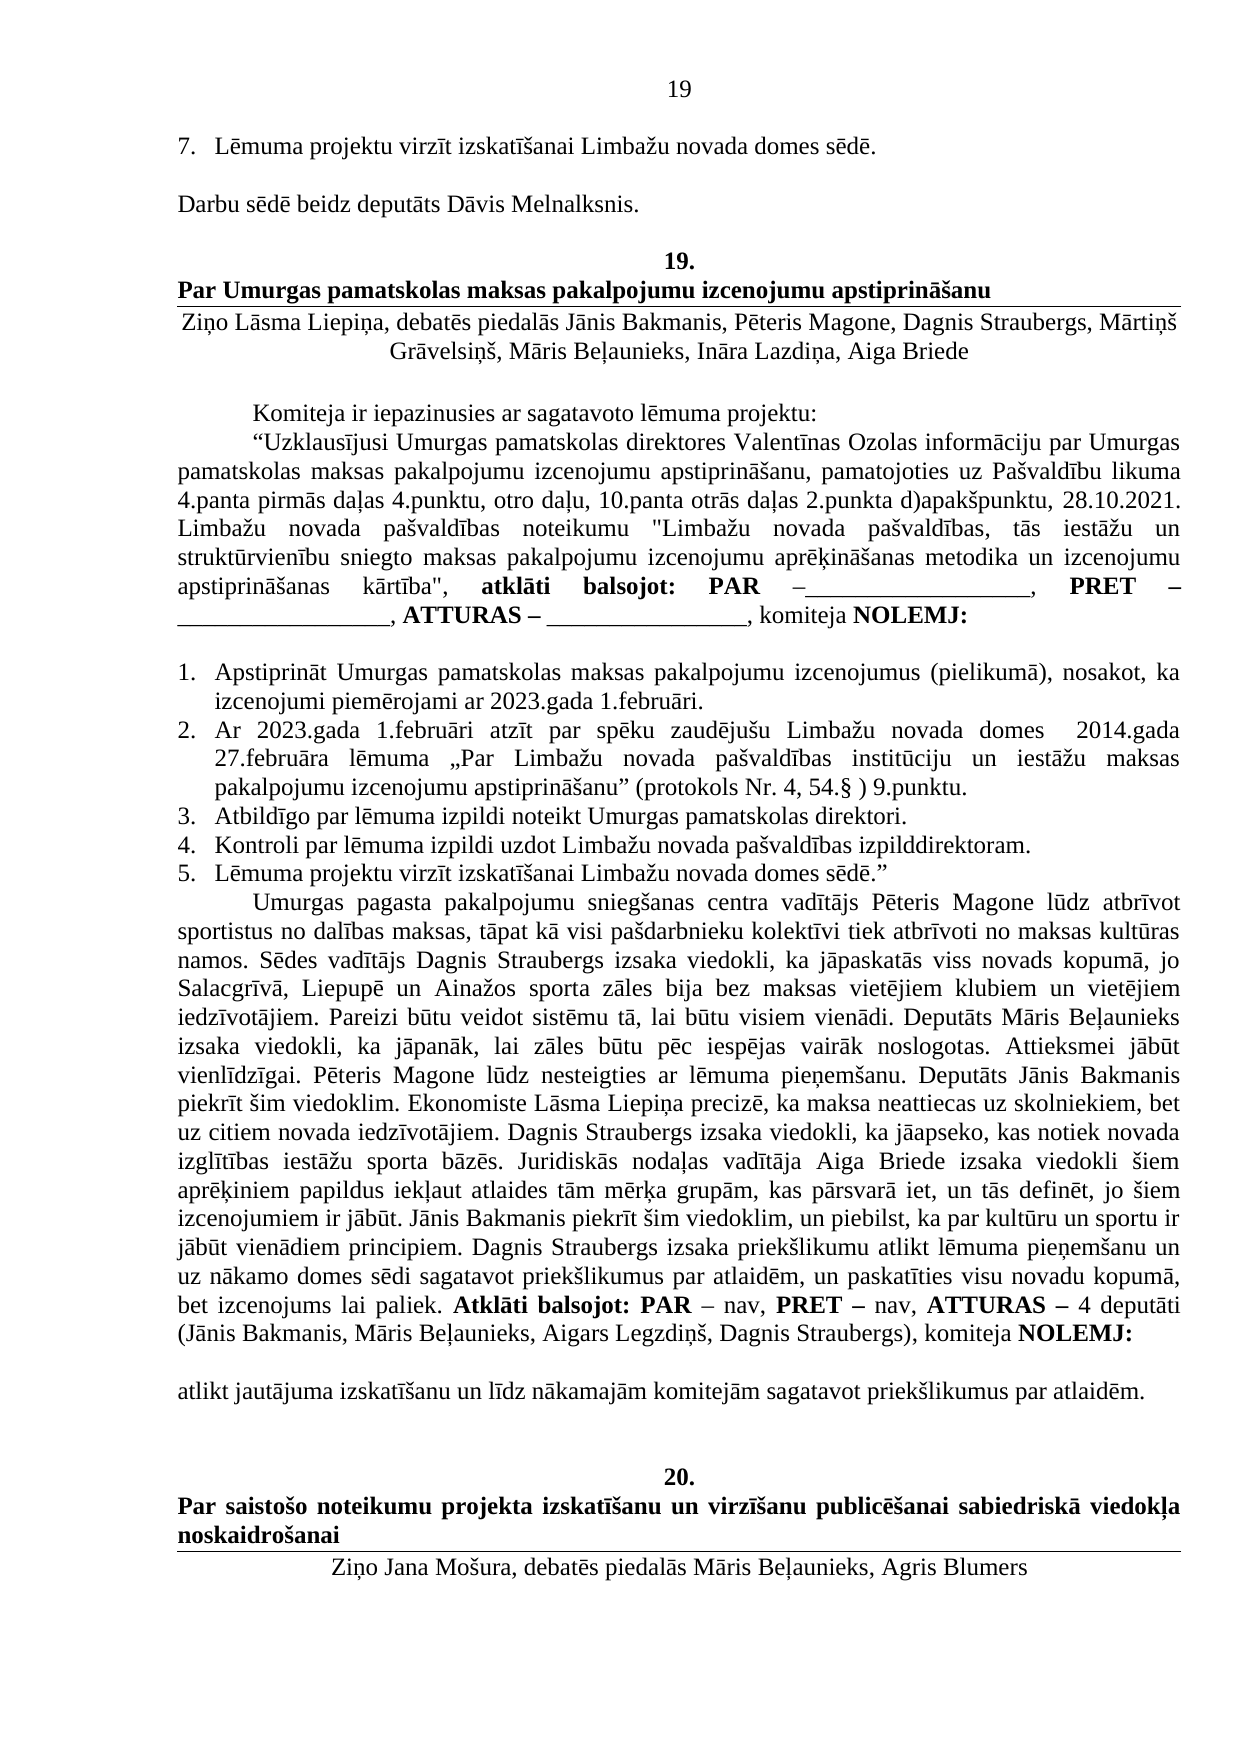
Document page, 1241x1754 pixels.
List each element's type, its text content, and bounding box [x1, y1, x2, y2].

subtitle 19. [177, 246, 1181, 275]
text atlikt jautājuma izskatīšanu un līdz nākamajām komitejām sagatavot priekšlikumus par atlaidēm. [177, 1376, 1181, 1405]
list Lēmuma projektu virzīt izskatīšanai Limbažu novada domes sēdē.” [177, 858, 1181, 887]
text Darbu sēdē beidz deputāts Dāvis Melnalksnis. [177, 189, 1181, 218]
list Ar 2023.gada 1.februāri atzīt par spēku zaudējušu Limbažu novada domes 2014.gada 27.februāra lēmuma „Par Limbažu novada pašvaldības institūciju un iestāžu maksas pakalpojumu izcenojumu apstiprināšanu” (protokols Nr. 4, 54.§ ) 9.punktu. [177, 715, 1181, 801]
list Atbildīgo par lēmuma izpildi noteikt Umurgas pamatskolas direktori. [177, 801, 1181, 830]
text Ziņo Lāsma Liepiņa, debatēs piedalās Jānis Bakmanis, Pēteris Magone, Dagnis Straubergs, Mārtiņš Grāvelsiņš, Māris Beļaunieks, Ināra Lazdiņa, Aiga Briede [177, 307, 1181, 364]
subtitle 20. [177, 1462, 1181, 1491]
text “Uzklausījusi Umurgas pamatskolas direktores Valentīnas Ozolas informāciju par Umurgas pamatskolas maksas pakalpojumu izcenojumu apstiprināšanu, pamatojoties uz Pašvaldību likuma 4.panta pirmās daļas 4.punktu, otro daļu, 10.panta otrās daļas 2.punkta d)apakšpunktu, 28.10.2021. Limbažu novada pašvaldības noteikumu "Limbažu novada pašvaldības, tās iestāžu un struktūrvienību sniegto maksas pakalpojumu izcenojumu aprēķināšanas metodika un izcenojumu apstiprināšanas kārtība", atklāti balsojot: PAR –__________________, PRET – _________________, ATTURAS – ________________, komiteja NOLEMJ: [177, 427, 1181, 628]
list Kontroli par lēmuma izpildi uzdot Limbažu novada pašvaldības izpilddirektoram. [177, 830, 1181, 858]
list Lēmuma projektu virzīt izskatīšanai Limbažu novada domes sēdē. [177, 131, 1181, 160]
text Par saistošo noteikumu projekta izskatīšanu un virzīšanu publicēšanai sabiedriskā viedokļa noskaidrošanai [177, 1491, 1181, 1551]
text Komiteja ir iepazinusies ar sagatavoto lēmuma projektu: [177, 398, 1181, 427]
list Apstiprināt Umurgas pamatskolas maksas pakalpojumu izcenojumus (pielikumā), nosakot, ka izcenojumi piemērojami ar 2023.gada 1.februāri. [177, 657, 1181, 715]
text Ziņo Jana Mošura, debatēs piedalās Māris Beļaunieks, Agris Blumers [177, 1552, 1181, 1580]
text Par Umurgas pamatskolas maksas pakalpojumu izcenojumu apstiprināšanu [177, 275, 1181, 306]
text Umurgas pagasta pakalpojumu sniegšanas centra vadītājs Pēteris Magone lūdz atbrīvot sportistus no dalības maksas, tāpat kā visi pašdarbnieku kolektīvi tiek atbrīvoti no maksas kultūras namos. Sēdes vadītājs Dagnis Straubergs izsaka viedokli, ka jāpaskatās viss novads kopumā, jo Salacgrīvā, Liepupē un Ainažos sporta zāles bija bez maksas vietējiem klubiem un vietējiem iedzīvotājiem. Pareizi būtu veidot sistēmu tā, lai būtu visiem vienādi. Deputāts Māris Beļaunieks izsaka viedokli, ka jāpanāk, lai zāles būtu pēc iespējas vairāk noslogotas. Attieksmei jābūt vienlīdzīgai. Pēteris Magone lūdz nesteigties ar lēmuma pieņemšanu. Deputāts Jānis Bakmanis piekrīt šim viedoklim. Ekonomiste Lāsma Liepiņa precizē, ka maksa neattiecas uz skolniekiem, bet uz citiem novada iedzīvotājiem. Dagnis Straubergs izsaka viedokli, ka jāapseko, kas notiek novada izglītības iestāžu sporta bāzēs. Juridiskās nodaļas vadītāja Aiga Briede izsaka viedokli šiem aprēķiniem papildus iekļaut atlaides tām mērķa grupām, kas pārsvarā iet, un tās definēt, jo šiem izcenojumiem ir jābūt. Jānis Bakmanis piekrīt šim viedoklim, un piebilst, ka par kultūru un sportu ir jābūt vienādiem principiem. Dagnis Straubergs izsaka priekšlikumu atlikt lēmuma pieņemšanu un uz nākamo domes sēdi sagatavot priekšlikumus par atlaidēm, un paskatīties visu novadu kopumā, bet izcenojums lai paliek. Atklāti balsojot: PAR – nav, PRET – nav, ATTURAS – 4 deputāti (Jānis Bakmanis, Māris Beļaunieks, Aigars Legzdiņš, Dagnis Straubergs), komiteja NOLEMJ: [177, 887, 1181, 1347]
